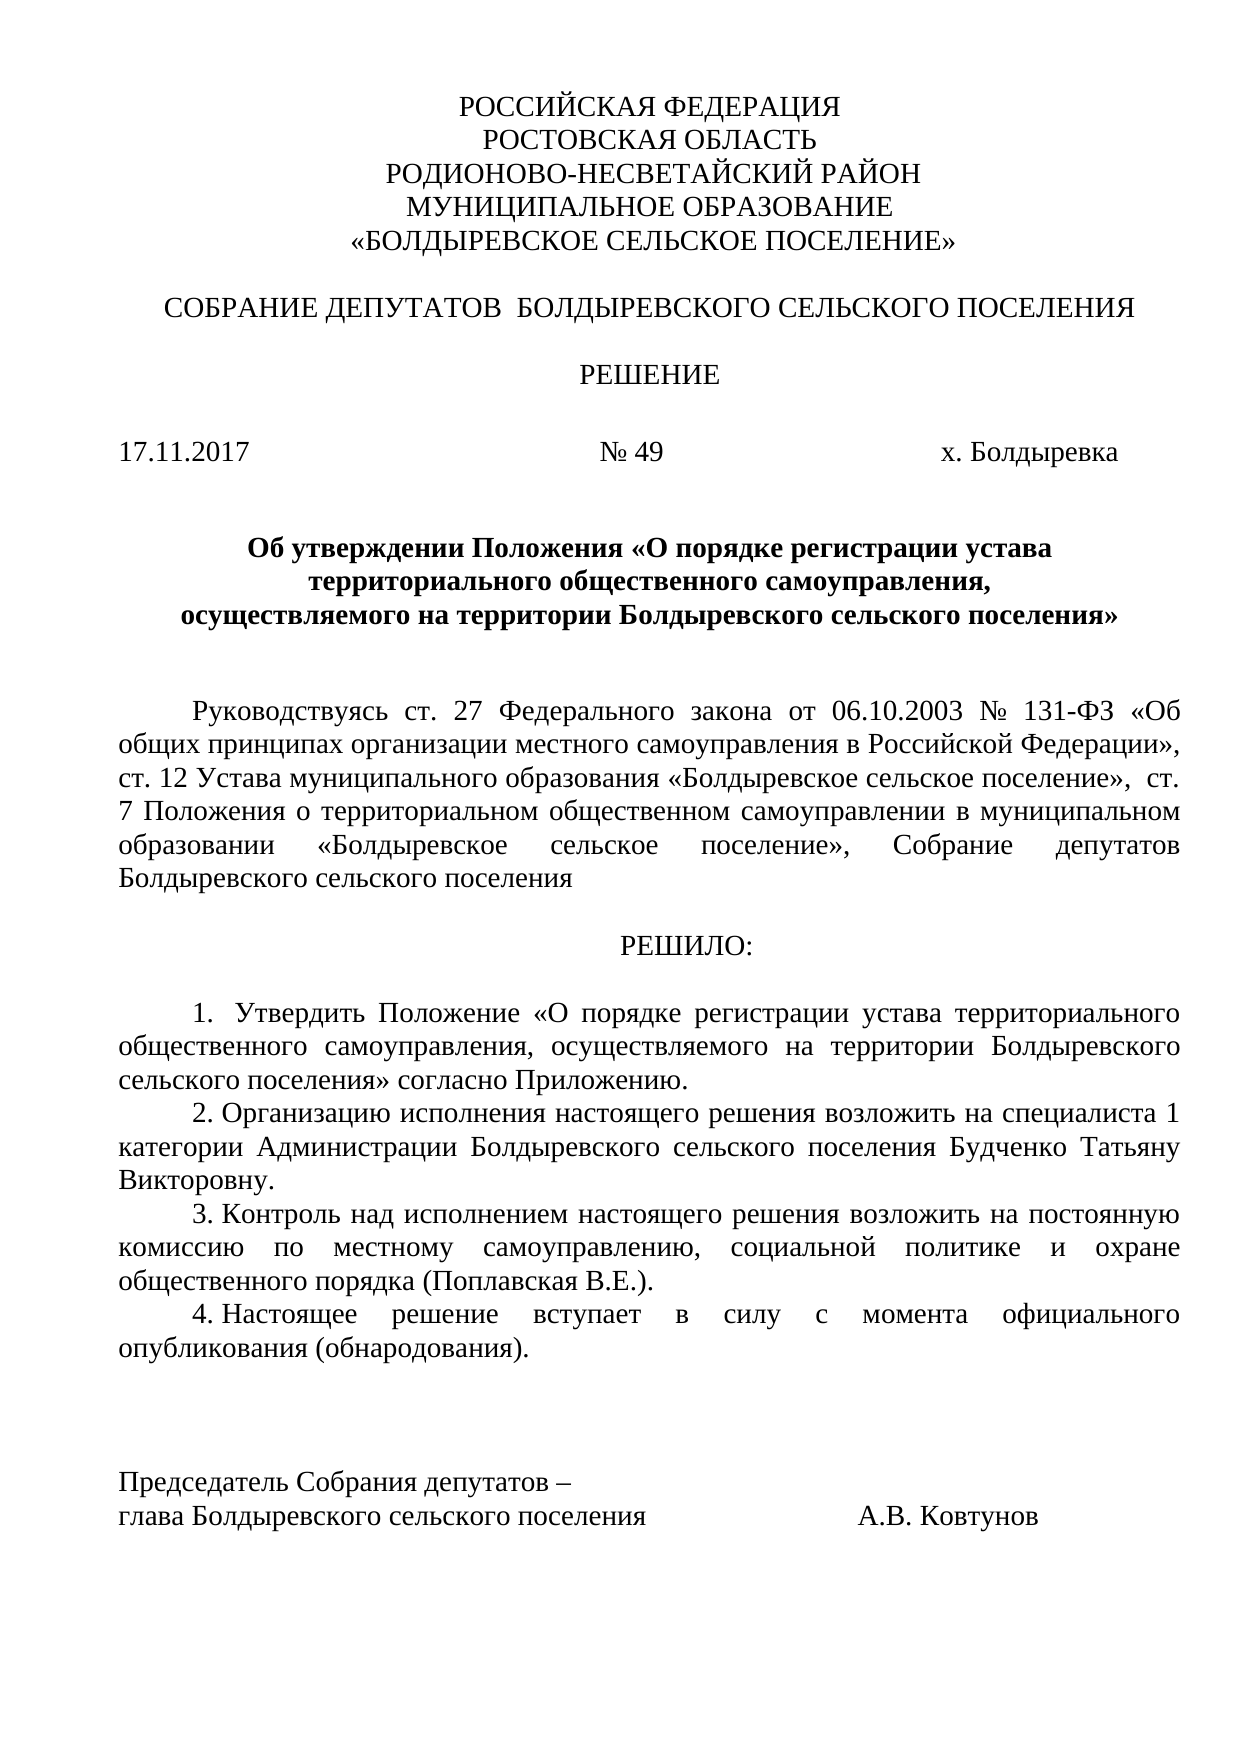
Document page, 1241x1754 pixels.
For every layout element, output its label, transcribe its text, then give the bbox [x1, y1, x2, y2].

text СОБРАНИЕ ДЕПУТАТОВ БОЛДЫРЕВСКОГО СЕЛЬСКОГО ПОСЕЛЕНИЯ [118, 290, 1181, 323]
list Настоящее решение вступает в силу с момента официального опубликования (обнародования). [118, 1297, 1181, 1364]
list Утвердить Положение «О порядке регистрации устава территориального общественного самоуправления, осуществляемого на территории Болдыревского сельского поселения» согласно Приложению. [118, 995, 1181, 1095]
text Руководствуясь ст. 27 Федерального закона от 06.10.2003 № 131-ФЗ «Об общих принципах организации местного самоуправления в Российской Федерации», ст. 12 Устава муниципального образования «Болдыревское сельское поселение», ст. 7 Положения о территориальном общественном самоуправлении в муниципальном образовании «Болдыревское сельское поселение», Собрание депутатов Болдыревского сельского поселения [118, 693, 1181, 894]
text Об утверждении Положения «О порядке регистрации устава [118, 530, 1181, 563]
text территориального общественного самоуправления, [118, 563, 1181, 597]
text РОДИОНОВО-НЕСВЕТАЙСКИЙ РАЙОН [118, 156, 1181, 189]
list Организацию исполнения настоящего решения возложить на специалиста 1 категории Администрации Болдыревского сельского поселения Будченко Татьяну Викторовну. [118, 1095, 1181, 1196]
text РОССИЙСКАЯ ФЕДЕРАЦИЯ [118, 89, 1181, 122]
text глава Болдыревского сельского поселения А.В. Ковтунов [118, 1498, 1181, 1531]
text 17.11.2017 № 49 х. Болдыревка [118, 434, 1181, 468]
text осуществляемого на территории Болдыревского сельского поселения» [118, 597, 1181, 631]
text Председатель Собрания депутатов – [118, 1464, 1181, 1498]
text МУНИЦИПАЛЬНОЕ ОБРАЗОВАНИЕ [118, 189, 1181, 223]
text РОСТОВСКАЯ ОБЛАСТЬ [118, 122, 1181, 156]
list Контроль над исполнением настоящего решения возложить на постоянную комиссию по местному самоуправлению, социальной политике и охране общественного порядка (Поплавская В.Е.). [118, 1196, 1181, 1297]
text «БОЛДЫРЕВСКОЕ СЕЛЬСКОЕ ПОСЕЛЕНИЕ» [118, 223, 1181, 256]
text РЕШИЛО: [118, 928, 1181, 961]
text РЕШЕНИЕ [118, 357, 1181, 391]
